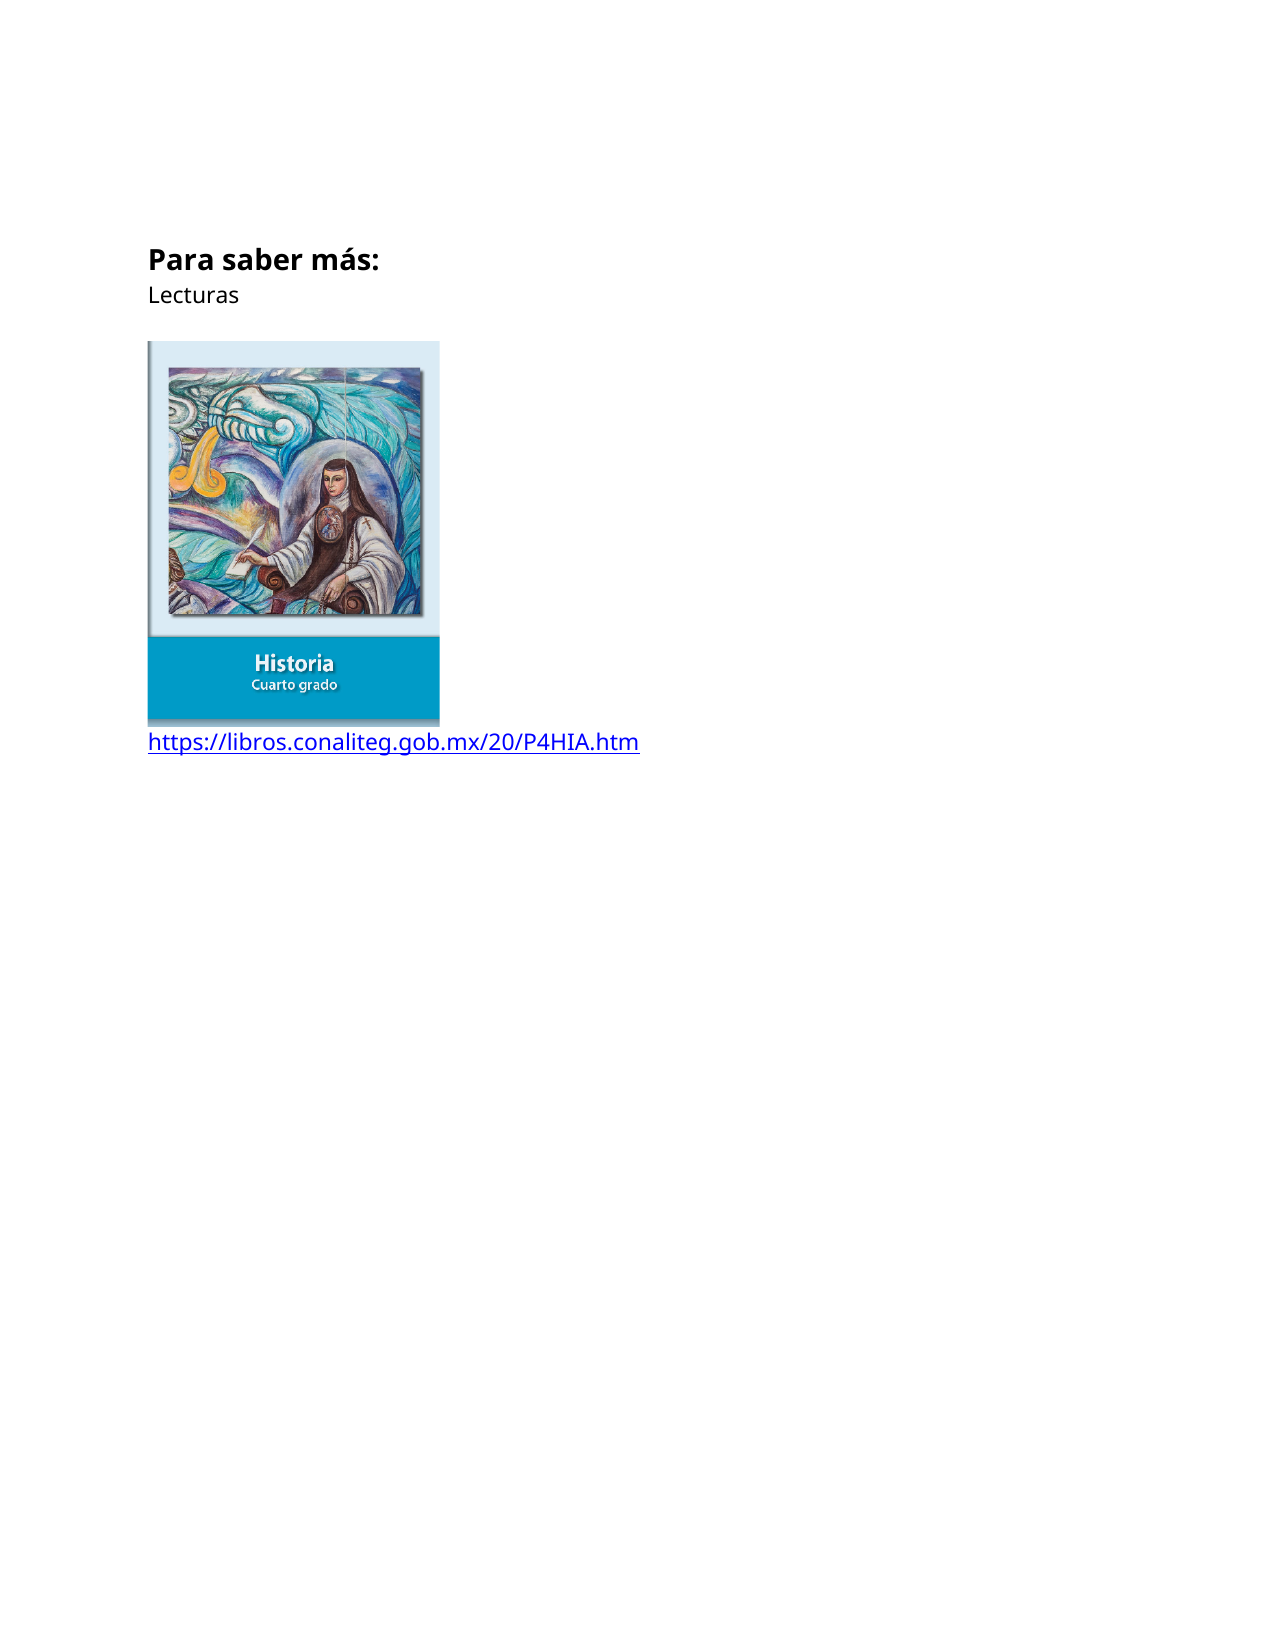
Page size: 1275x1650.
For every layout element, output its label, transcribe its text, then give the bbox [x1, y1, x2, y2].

text Lecturas [148, 279, 1127, 311]
picture [287, 657, 294, 671]
picture [147, 720, 440, 727]
text Para saber más: [148, 240, 1127, 279]
picture [296, 660, 306, 671]
picture [310, 660, 315, 670]
picture [257, 655, 268, 670]
text https://libros.conaliteg.gob.mx/20/P4HIA.htm [148, 726, 1127, 757]
picture [147, 341, 440, 637]
picture [324, 660, 332, 671]
picture [278, 660, 285, 671]
